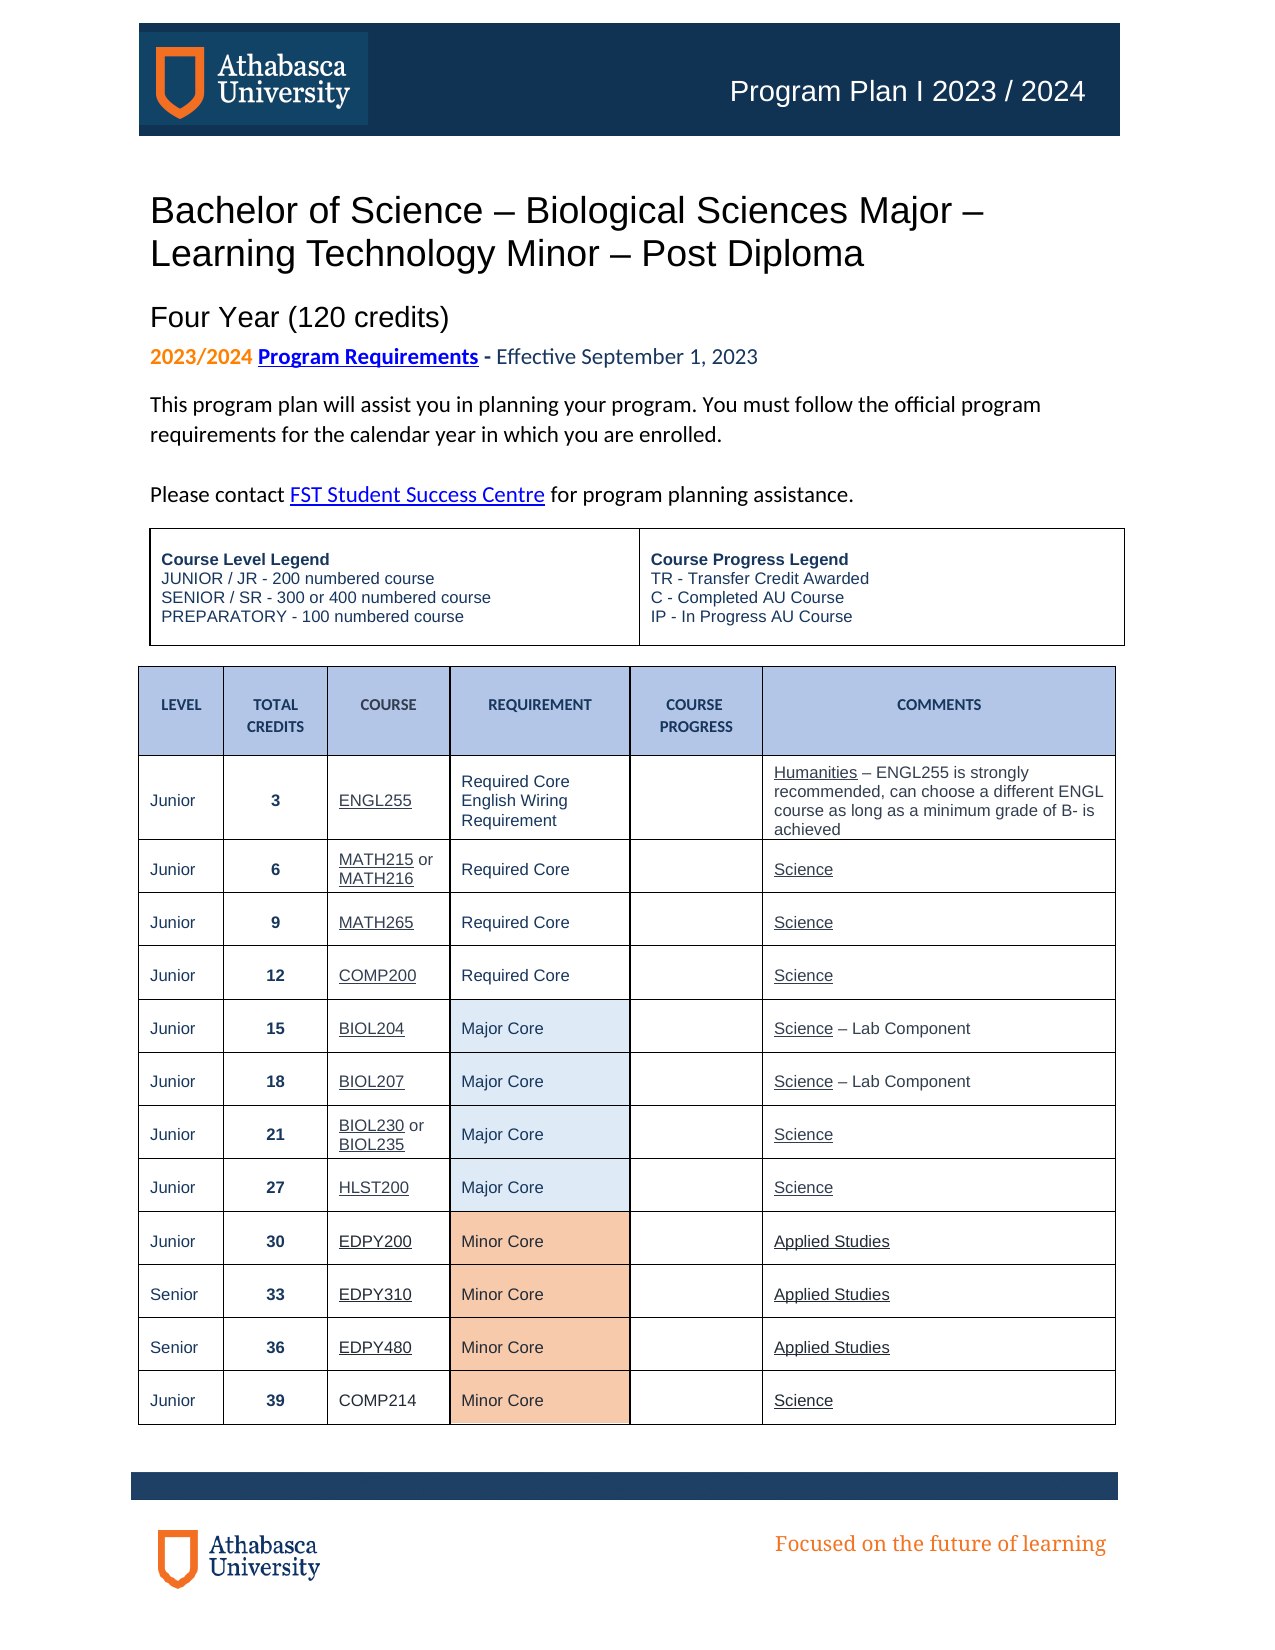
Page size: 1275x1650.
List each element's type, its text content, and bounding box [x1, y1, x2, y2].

picture [139, 32, 369, 125]
subtitle Four Year (120 credits) [150, 299, 1116, 333]
table_cell Applied Studies [763, 1318, 1115, 1370]
table_cell 30 [224, 1212, 327, 1264]
table_cell Major Core [451, 1159, 629, 1211]
table_cell 27 [224, 1159, 327, 1211]
table_cell Science [763, 1371, 1115, 1423]
table_cell COMP214 [328, 1371, 449, 1423]
table_cell Science – Lab Component [763, 1000, 1115, 1052]
table_cell Junior [139, 1371, 223, 1423]
table_cell [631, 1106, 762, 1158]
table_cell Junior [139, 893, 223, 945]
table_cell COMP200 [328, 946, 449, 998]
table_cell 36 [224, 1318, 327, 1370]
table_cell 12 [224, 946, 327, 998]
table_cell 21 [224, 1106, 327, 1158]
table_cell Science [763, 946, 1115, 998]
table_cell [631, 1265, 762, 1317]
table_cell [631, 756, 762, 839]
table_cell Senior [139, 1318, 223, 1370]
table_cell Required Core English Wiring Requirement [451, 756, 629, 839]
table_cell 15 [224, 1000, 327, 1052]
text This program plan will assist you in planning your program. You must follow the official program requirements for the calendar year in which you are enrolled. Please contact FST Student Success Centre for program planning assistance. [150, 390, 1146, 508]
picture [131, 1472, 1118, 1500]
table_cell 39 [224, 1371, 327, 1423]
table_cell Senior [139, 1265, 223, 1317]
table_header REQUIREMENT [451, 667, 629, 755]
table_cell EDPY200 [328, 1212, 449, 1264]
table_cell Junior [139, 840, 223, 892]
picture [155, 1525, 324, 1593]
table_cell [631, 1159, 762, 1211]
table_cell Major Core [451, 1053, 629, 1105]
table_cell HLST200 [328, 1159, 449, 1211]
table_cell ENGL255 [328, 756, 449, 839]
table_cell 33 [224, 1265, 327, 1317]
table_cell Humanities – ENGL255 is strongly recommended, can choose a different ENGL course as long as a minimum grade of B- is achieved [763, 756, 1115, 839]
table_cell [631, 893, 762, 945]
table_cell 6 [224, 840, 327, 892]
table_cell Minor Core [451, 1371, 629, 1423]
table_cell Applied Studies [763, 1265, 1115, 1317]
table_cell Junior [139, 946, 223, 998]
table_header Course Level Legend JUNIOR / JR - 200 numbered course SENIOR / SR - 300 or 400 numbered course PREPARATORY - 100 numbered course [151, 529, 639, 645]
table_cell MATH215 or MATH216 [328, 840, 449, 892]
table_cell Junior [139, 756, 223, 839]
table_cell Minor Core [451, 1318, 629, 1370]
table_cell Junior [139, 1053, 223, 1105]
table_cell Junior [139, 1159, 223, 1211]
table_cell Science [763, 893, 1115, 945]
table_cell MATH265 [328, 893, 449, 945]
table_cell BIOL207 [328, 1053, 449, 1105]
table_cell [631, 946, 762, 998]
table_header TOTAL CREDITS [224, 667, 327, 755]
subtitle Bachelor of Science – Biological Sciences Major – Learning Technology Minor – Post Diploma [150, 188, 1116, 274]
table_cell EDPY480 [328, 1318, 449, 1370]
table_cell [631, 840, 762, 892]
table_cell BIOL204 [328, 1000, 449, 1052]
table_cell Major Core [451, 1106, 629, 1158]
table_header COURSE PROGRESS [631, 667, 762, 755]
table_cell Junior [139, 1212, 223, 1264]
table_header LEVEL [139, 667, 223, 755]
table_cell Science [763, 840, 1115, 892]
table_cell 3 [224, 756, 327, 839]
table_cell Required Core [451, 893, 629, 945]
table_cell Applied Studies [763, 1212, 1115, 1264]
table_cell Minor Core [451, 1212, 629, 1264]
table_cell Junior [139, 1106, 223, 1158]
table_cell Required Core [451, 946, 629, 998]
table_cell 18 [224, 1053, 327, 1105]
text 2023/2024 Program Requirements - Effective September 1, 2023 [150, 339, 1116, 370]
table_cell Major Core [451, 1000, 629, 1052]
table_header COMMENTS [763, 667, 1115, 755]
table_cell [631, 1371, 762, 1423]
table_cell Science – Lab Component [763, 1053, 1115, 1105]
table_header Course Progress Legend TR - Transfer Credit Awarded C - Completed AU Course IP - In Progress AU Course [640, 529, 1124, 645]
table_header COURSE [328, 667, 449, 755]
table_cell Required Core [451, 840, 629, 892]
table_cell EDPY310 [328, 1265, 449, 1317]
table_cell [631, 1212, 762, 1264]
table_cell Science [763, 1159, 1115, 1211]
table_cell Science [763, 1106, 1115, 1158]
table_cell [631, 1318, 762, 1370]
table_cell Minor Core [451, 1265, 629, 1317]
table_cell [631, 1000, 762, 1052]
table_cell Junior [139, 1000, 223, 1052]
table_cell 9 [224, 893, 327, 945]
table_cell BIOL230 or BIOL235 [328, 1106, 449, 1158]
table_cell [631, 1053, 762, 1105]
